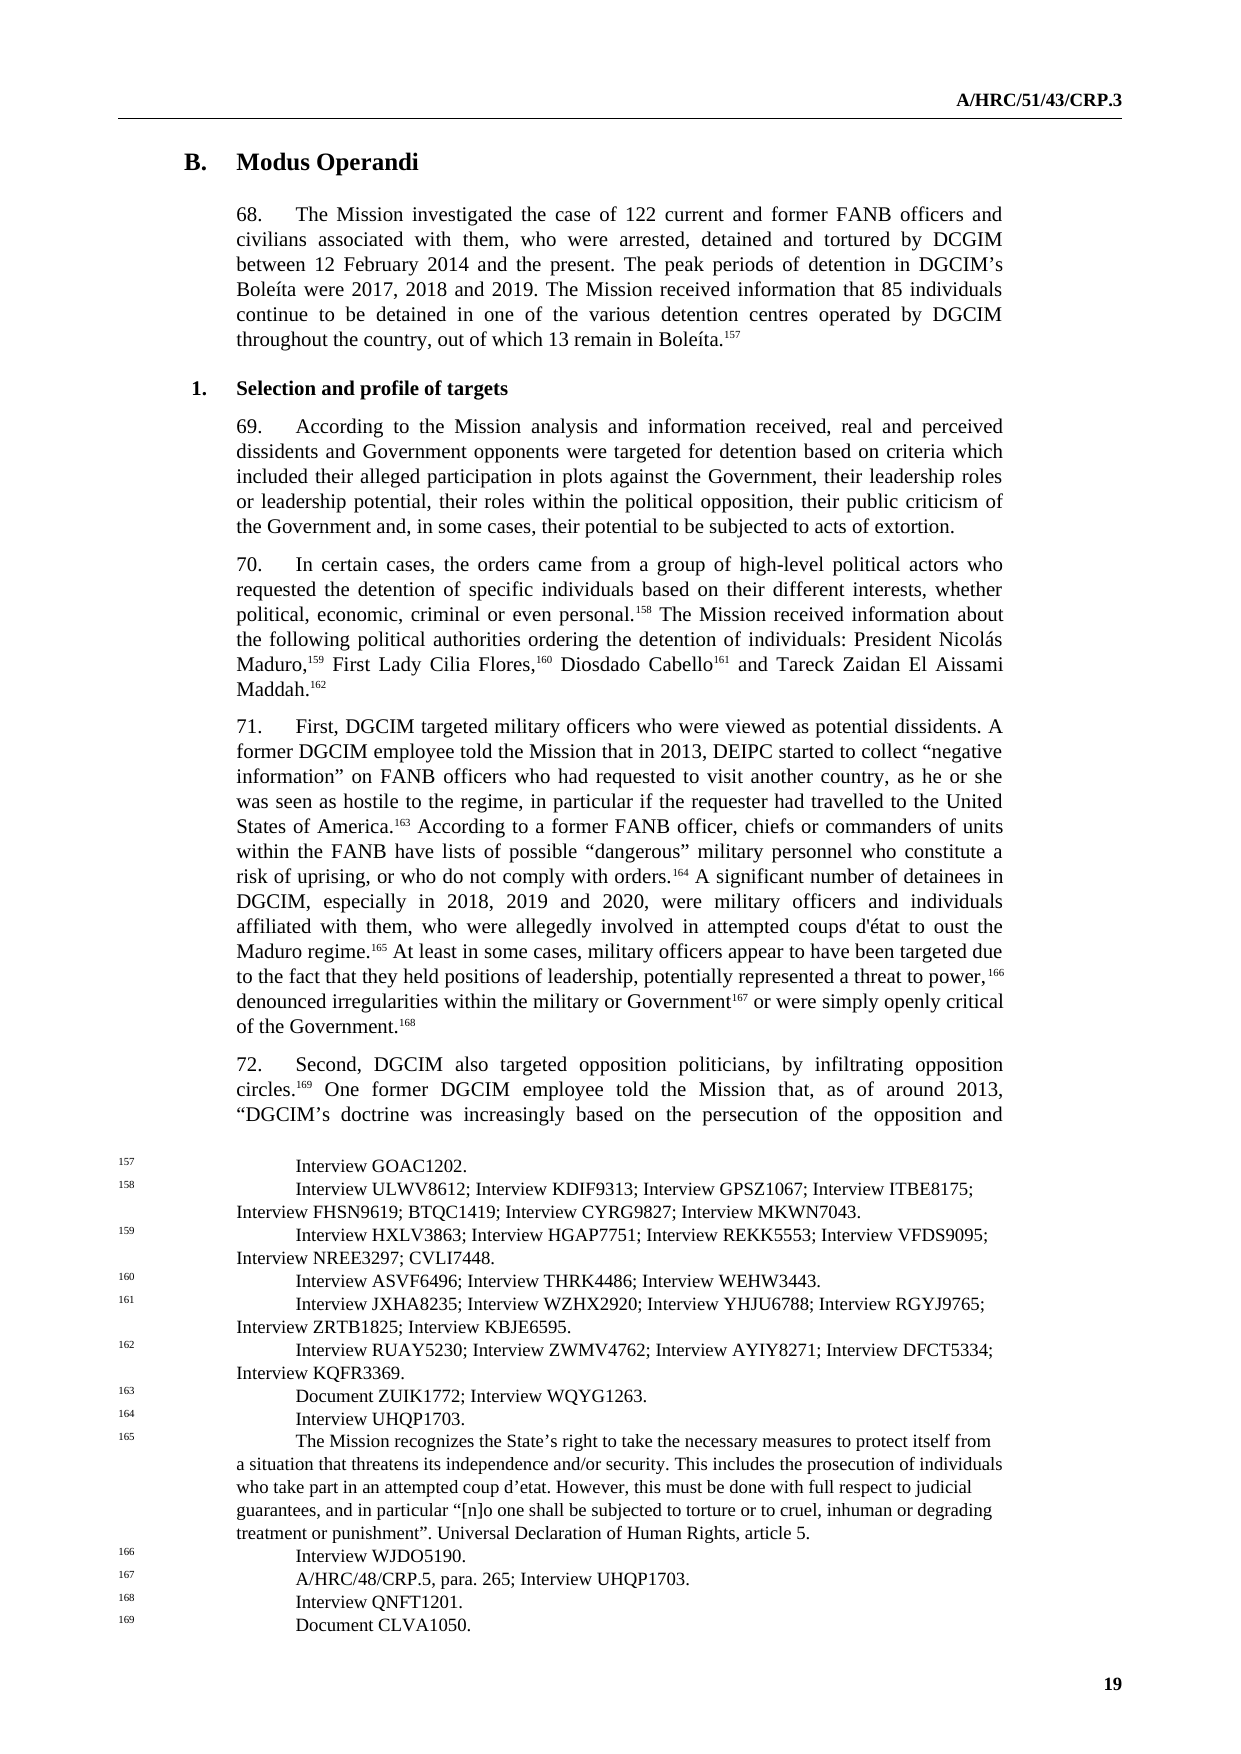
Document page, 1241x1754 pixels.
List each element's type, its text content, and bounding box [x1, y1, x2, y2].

text 1. Selection and profile of targets [118, 376, 1004, 401]
text 72. Second, DGCIM also targeted opposition politicians, by infiltrating opposition circles. One former DGCIM employee told the Mission that, as of around 2013, “DGCIM’s doctrine was increasingly based on the persecution of the opposition and dissidents”. In some cases, individuals were targeted merely for failing to be publically aligned with the regime, which President Maduro allegedly perceived as a personal affront. According to a former DGCIM employee, most high-profile members of the political opposition were under surveillance. [236, 1051, 1004, 1126]
text B. Modus Operandi [118, 148, 1004, 176]
text 70. In certain cases, the orders came from a group of high-level political actors who requested the detention of specific individuals based on their different interests, whether political, economic, criminal or even personal. The Mission received information about the following political authorities ordering the detention of individuals: President Nicolás Maduro, First Lady Cilia Flores, Diosdado Cabello and Tareck Zaidan El Aissami Maddah. [236, 551, 1004, 701]
text 68. The Mission investigated the case of 122 current and former FANB officers and civilians associated with them, who were arrested, detained and tortured by DCGIM between 12 February 2014 and the present. The peak periods of detention in DGCIM’s Boleíta were 2017, 2018 and 2019. The Mission received information that 85 individuals continue to be detained in one of the various detention centres operated by DGCIM throughout the country, out of which 13 remain in Boleíta. [236, 201, 1004, 351]
text 71. First, DGCIM targeted military officers who were viewed as potential dissidents. A former DGCIM employee told the Mission that in 2013, DEIPC started to collect “negative information” on FANB officers who had requested to visit another country, as he or she was seen as hostile to the regime, in particular if the requester had travelled to the United States of America. According to a former FANB officer, chiefs or commanders of units within the FANB have lists of possible “dangerous” military personnel who constitute a risk of uprising, or who do not comply with orders. A significant number of detainees in DGCIM, especially in 2018, 2019 and 2020, were military officers and individuals affiliated with them, who were allegedly involved in attempted coups d'état to oust the Maduro regime. At least in some cases, military officers appear to have been targeted due to the fact that they held positions of leadership, potentially represented a threat to power, denounced irregularities within the military or Government or were simply openly critical of the Government. [236, 713, 1004, 1038]
text 69. According to the Mission analysis and information received, real and perceived dissidents and Government opponents were targeted for detention based on criteria which included their alleged participation in plots against the Government, their leadership roles or leadership potential, their roles within the political opposition, their public criticism of the Government and, in some cases, their potential to be subjected to acts of extortion. [236, 413, 1004, 538]
